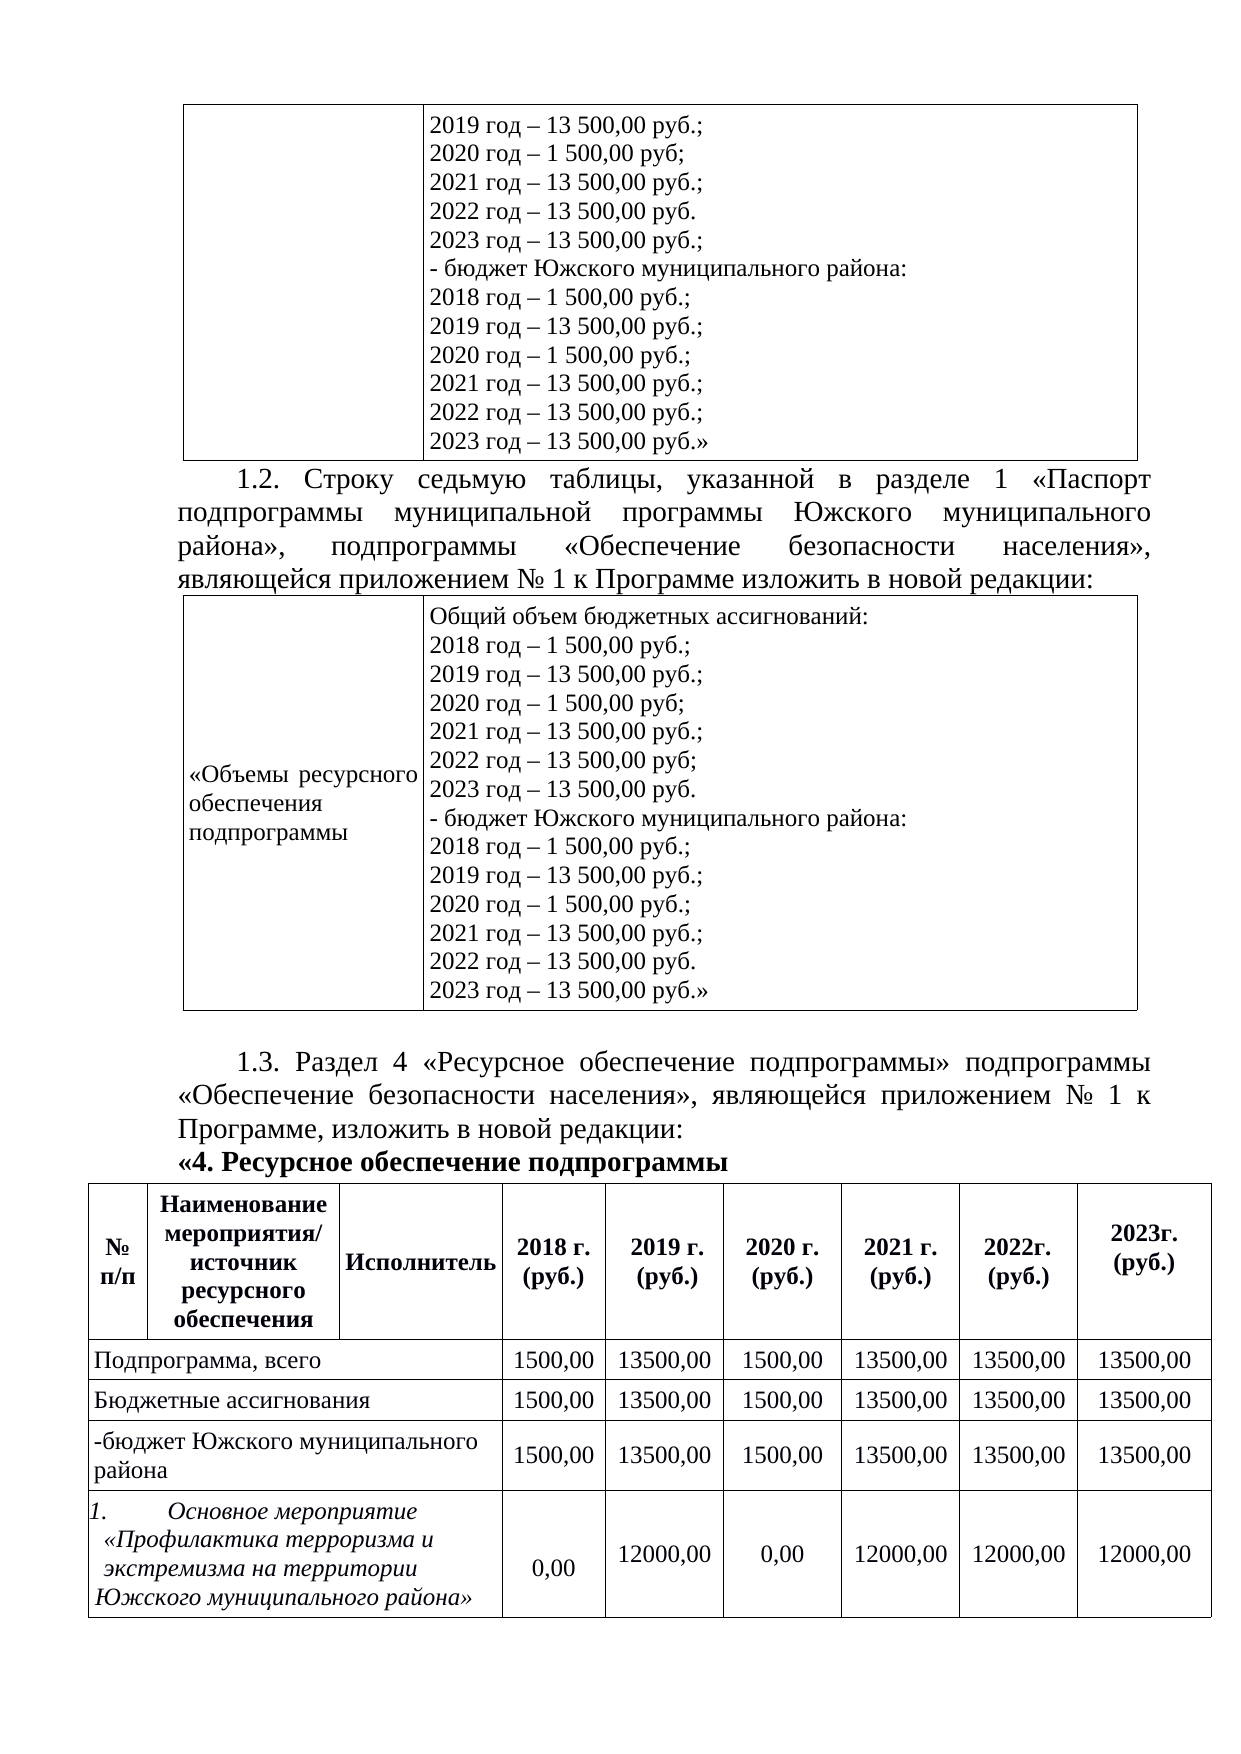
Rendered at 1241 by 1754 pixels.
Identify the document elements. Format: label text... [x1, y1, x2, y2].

table_cell 13500,00 [606, 1340, 723, 1379]
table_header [184, 105, 423, 460]
table_cell 12000,00 [960, 1491, 1077, 1616]
table_cell 0,00 [503, 1491, 605, 1616]
table_cell 1500,00 [503, 1421, 605, 1489]
table_header 2020 г. (руб.) [724, 1184, 841, 1338]
table_cell 1500,00 [503, 1340, 605, 1379]
table_cell 12000,00 [606, 1491, 723, 1616]
table_cell 12000,00 [1078, 1491, 1211, 1616]
table_cell Подпрограмма, всего [89, 1340, 502, 1379]
text «4. Ресурсное обеспечение подпрограммы [177, 1144, 1152, 1178]
table_cell 1500,00 [724, 1340, 841, 1379]
table_cell 13500,00 [1078, 1421, 1211, 1489]
table_cell 13500,00 [960, 1340, 1077, 1379]
table_header Наименование мероприятия/ источник ресурсного обеспечения [148, 1184, 339, 1338]
table_header «Объемы ресурсного обеспечения подпрограммы [184, 596, 423, 1009]
table_cell 1500,00 [724, 1421, 841, 1489]
table_cell 13500,00 [960, 1421, 1077, 1489]
table_header 2023г. (руб.) [1078, 1184, 1211, 1338]
table_cell 13500,00 [960, 1380, 1077, 1420]
table_header № п/п [89, 1184, 147, 1338]
table_cell 13500,00 [842, 1340, 959, 1379]
table_cell 13500,00 [606, 1421, 723, 1489]
text 1.3. Раздел 4 «Ресурсное обеспечение подпрограммы» подпрограммы «Обеспечение безопасности населения», являющейся приложением № 1 к Программе, изложить в новой редакции: [177, 1044, 1152, 1144]
table_cell 13500,00 [1078, 1340, 1211, 1379]
table_cell 13500,00 [606, 1380, 723, 1420]
table_cell 13500,00 [842, 1380, 959, 1420]
text 1.2. Строку седьмую таблицы, указанной в разделе 1 «Паспорт подпрограммы муниципальной программы Южского муниципального района», подпрограммы «Обеспечение безопасности населения», являющейся приложением № 1 к Программе изложить в новой редакции: [177, 461, 1152, 595]
table_cell 0,00 [724, 1491, 841, 1616]
table_cell 1500,00 [503, 1380, 605, 1420]
table_header 2019 г. (руб.) [606, 1184, 723, 1338]
table_header 2018 г. (руб.) [503, 1184, 605, 1338]
table_cell -бюджет Южского муниципального района [89, 1421, 502, 1489]
table_cell 1500,00 [724, 1380, 841, 1420]
table_cell 12000,00 [842, 1491, 959, 1616]
table_cell Бюджетные ассигнования [89, 1380, 502, 1420]
table_header 2022г. (руб.) [960, 1184, 1077, 1338]
table_cell 13500,00 [1078, 1380, 1211, 1420]
table_header 2021 г. (руб.) [842, 1184, 959, 1338]
table_cell 13500,00 [842, 1421, 959, 1489]
table_header Общий объем бюджетных ассигнований: 2018 год – 1 500,00 руб.; 2019 год – 13 500,00 руб.; 2020 год – 1 500,00 руб; 2021 год – 13 500,00 руб.; 2022 год – 13 500,00 руб; 2023 год – 13 500,00 руб. - бюджет Южского муниципального района: 2018 год – 1 500,00 руб.; 2019 год – 13 500,00 руб.; 2020 год – 1 500,00 руб.; 2021 год – 13 500,00 руб.; 2022 год – 13 500,00 руб. 2023 год – 13 500,00 руб.» [424, 596, 1137, 1009]
table_header Исполнитель [340, 1184, 502, 1338]
table_cell Основное мероприятие «Профилактика терроризма и экстремизма на территории Южского муниципального района» [89, 1491, 502, 1616]
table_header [424, 105, 1137, 460]
